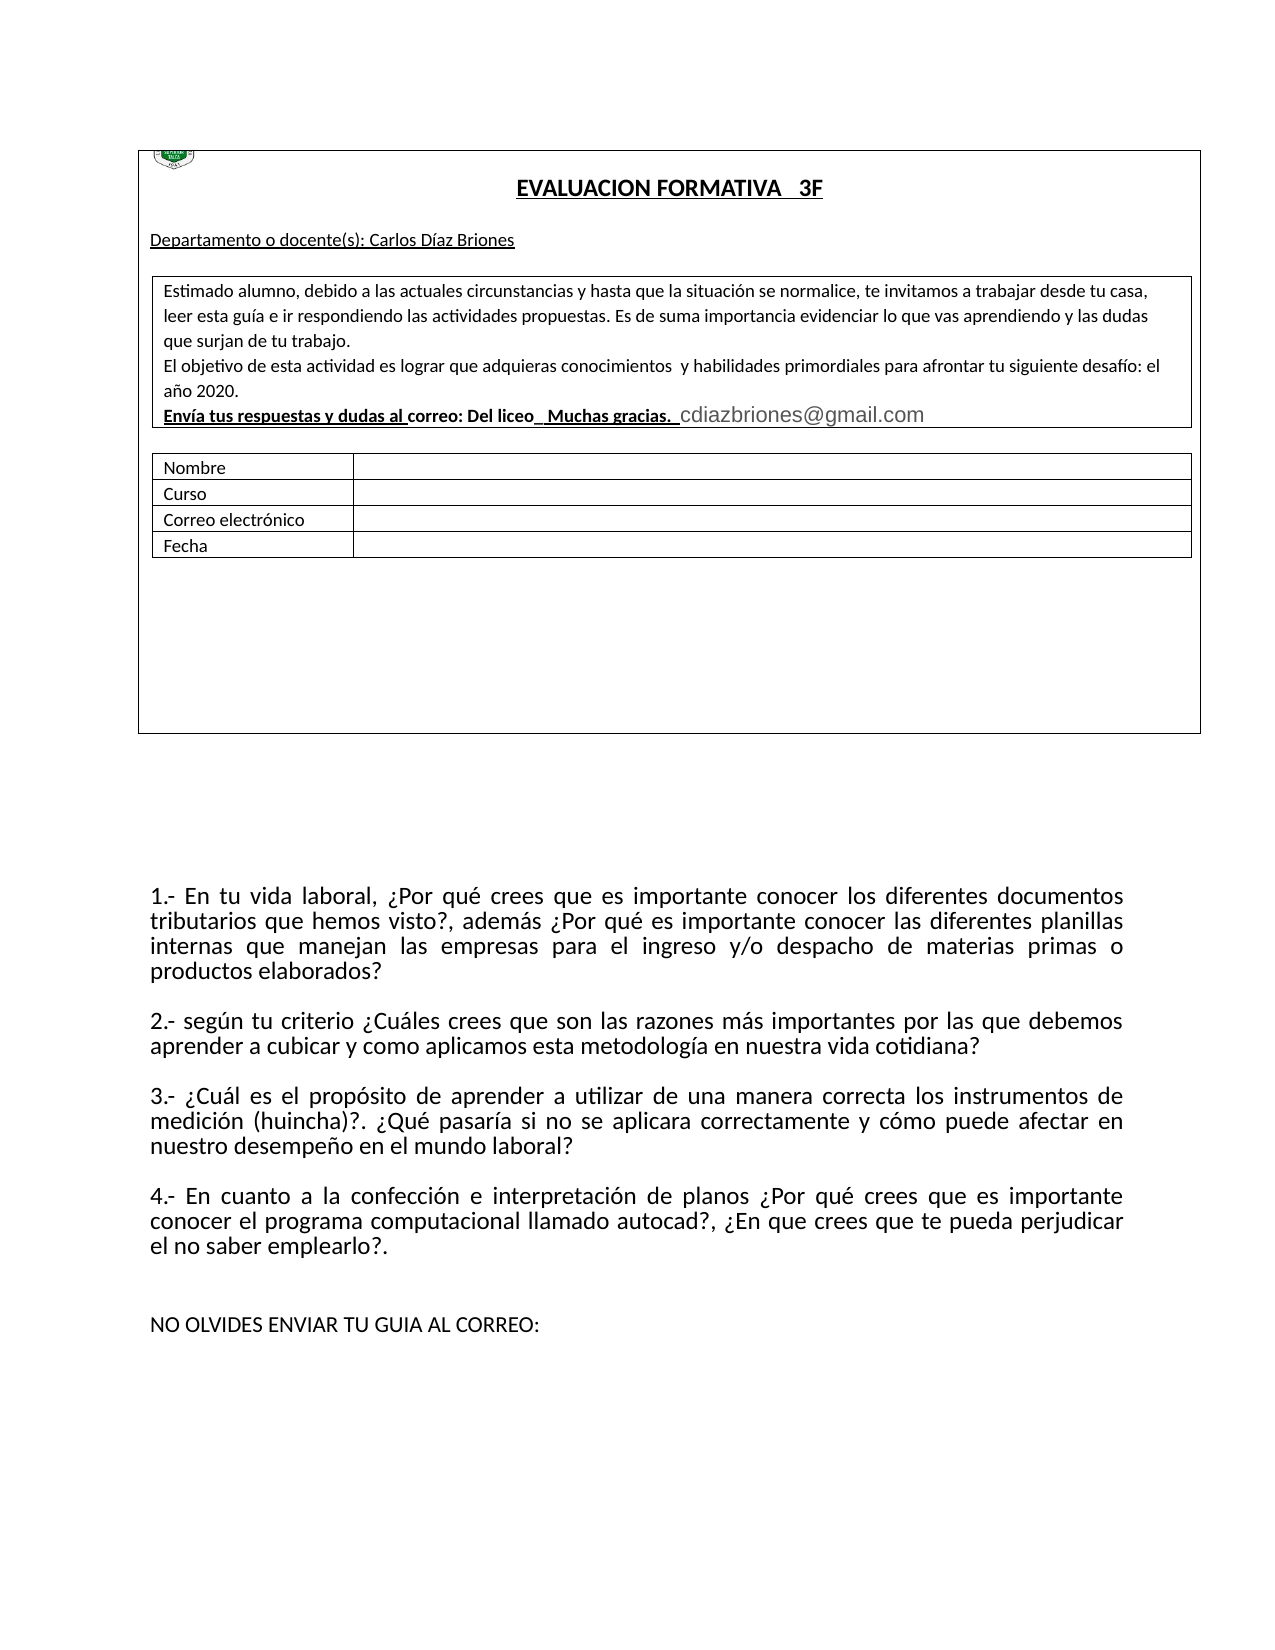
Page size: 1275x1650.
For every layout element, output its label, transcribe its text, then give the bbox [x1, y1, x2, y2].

text 4.- En cuanto a la confección e interpretación de planos ¿Por qué crees que es importante conocer el programa computacional llamado autocad?, ¿En que crees que te pueda perjudicar el no saber emplearlo?. [150, 1184, 1125, 1259]
text 2.- según tu criterio ¿Cuáles crees que son las razones más importantes por las que debemos aprender a cubicar y como aplicamos esta metodología en nuestra vida cotidiana? [150, 1009, 1125, 1059]
table_header EVALUACION FORMATIVA 3F Departamento o docente(s): Carlos Díaz Briones [139, 151, 1200, 733]
text 3.- ¿Cuál es el propósito de aprender a utilizar de una manera correcta los instrumentos de medición (huincha)?. ¿Qué pasaría si no se aplicara correctamente y cómo puede afectar en nuestro desempeño en el mundo laboral? [150, 1084, 1125, 1159]
text 1.- En tu vida laboral, ¿Por qué crees que es importante conocer los diferentes documentos tributarios que hemos visto?, además ¿Por qué es importante conocer las diferentes planillas internas que manejan las empresas para el ingreso y/o despacho de materias primas o productos elaborados? [150, 884, 1125, 984]
text NO OLVIDES ENVIAR TU GUIA AL CORREO: [150, 1309, 1125, 1338]
